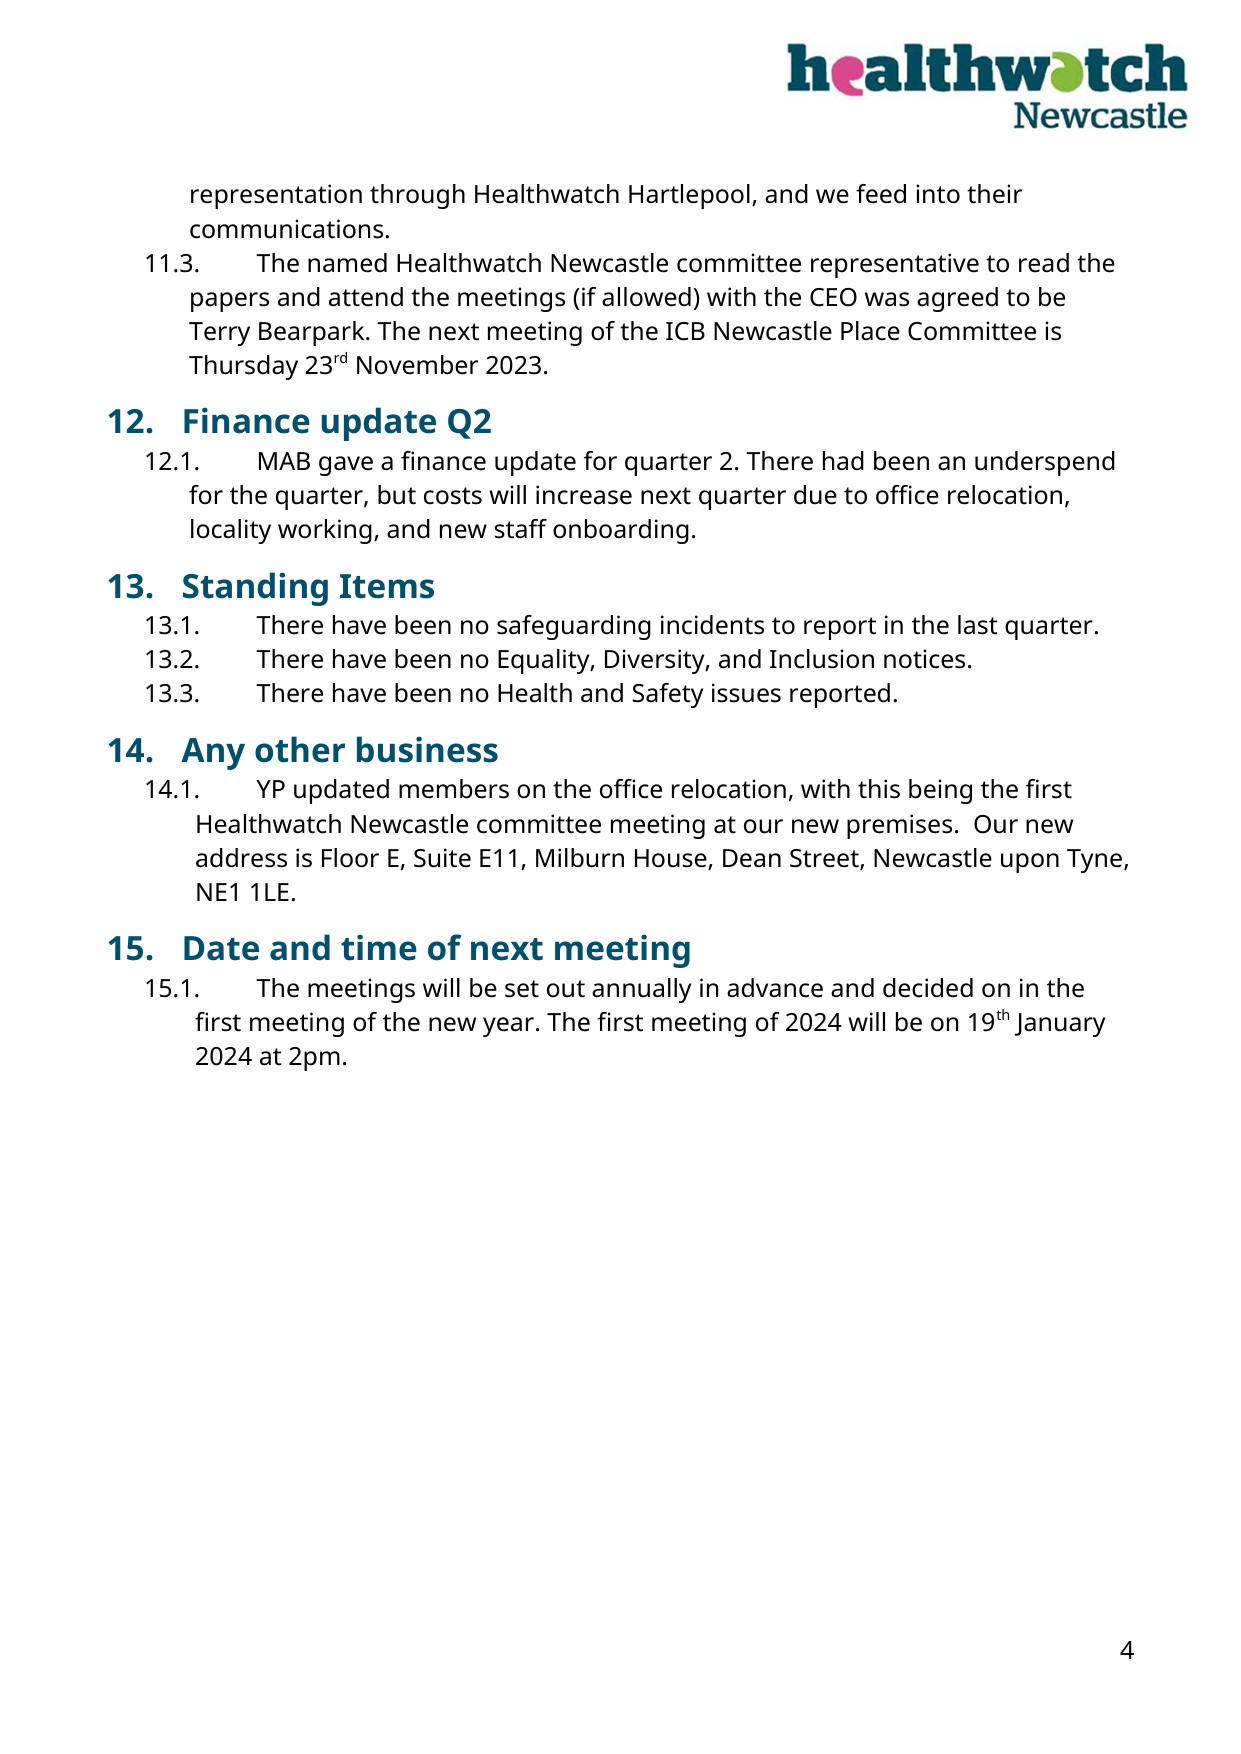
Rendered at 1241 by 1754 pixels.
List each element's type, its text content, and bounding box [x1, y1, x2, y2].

list There have been no safeguarding incidents to report in the last quarter. [144, 608, 1134, 642]
list Standing Items [106, 562, 1134, 608]
list YP updated members on the office relocation, with this being the first Healthwatch Newcastle committee meeting at our new premises. Our new address is Floor E, Suite E11, Milburn House, Dean Street, Newcastle upon Tyne, NE1 1LE. [144, 772, 1134, 908]
list The named Healthwatch Newcastle committee representative to read the papers and attend the meetings (if allowed) with the CEO was agreed to be Terry Bearpark. The next meeting of the ICB Newcastle Place Committee is Thursday 23rd November 2023. [144, 245, 1134, 382]
list Any other business [106, 727, 1134, 772]
list Date and time of next meeting [106, 925, 1134, 971]
picture [783, 40, 1191, 131]
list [144, 177, 1134, 245]
list There have been no Equality, Diversity, and Inclusion notices. [144, 642, 1134, 676]
list The meetings will be set out annually in advance and decided on in the first meeting of the new year. The first meeting of 2024 will be on 19th January 2024 at 2pm. [144, 971, 1134, 1073]
list Finance update Q2 [106, 398, 1134, 444]
list There have been no Health and Safety issues reported. [144, 676, 1134, 710]
list MAB gave a finance update for quarter 2. There had been an underspend for the quarter, but costs will increase next quarter due to office relocation, locality working, and new staff onboarding. [144, 444, 1134, 546]
